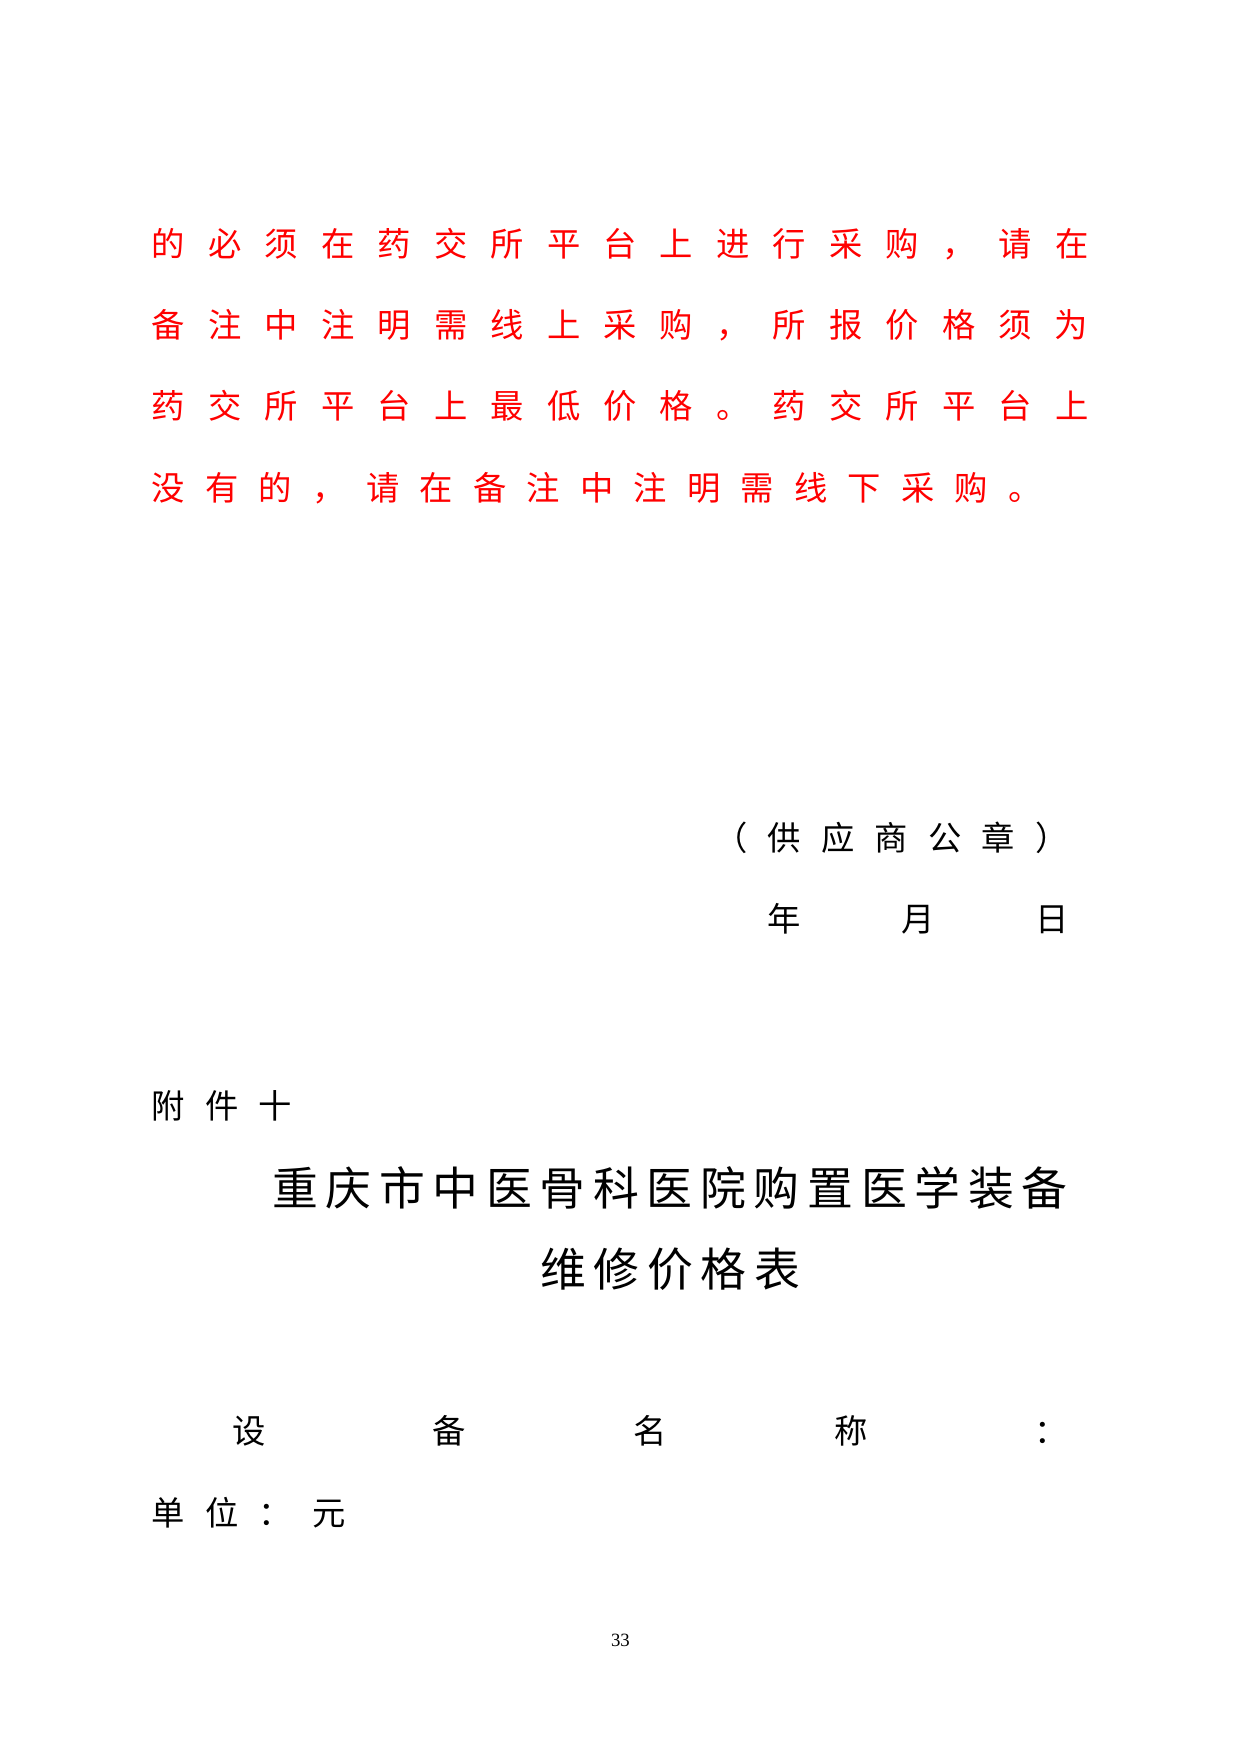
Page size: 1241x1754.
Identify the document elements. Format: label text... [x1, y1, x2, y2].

text 附件十 [152, 1064, 1088, 1145]
text （供应商公章） [152, 795, 1088, 876]
text 年 月 日 [152, 876, 1088, 957]
text 维修价格表 [152, 1226, 1088, 1307]
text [152, 201, 1109, 526]
text 重庆市中医骨科医院购置医学装备 [152, 1145, 1088, 1226]
text 设备名称： 单位：元 [152, 1389, 1088, 1551]
